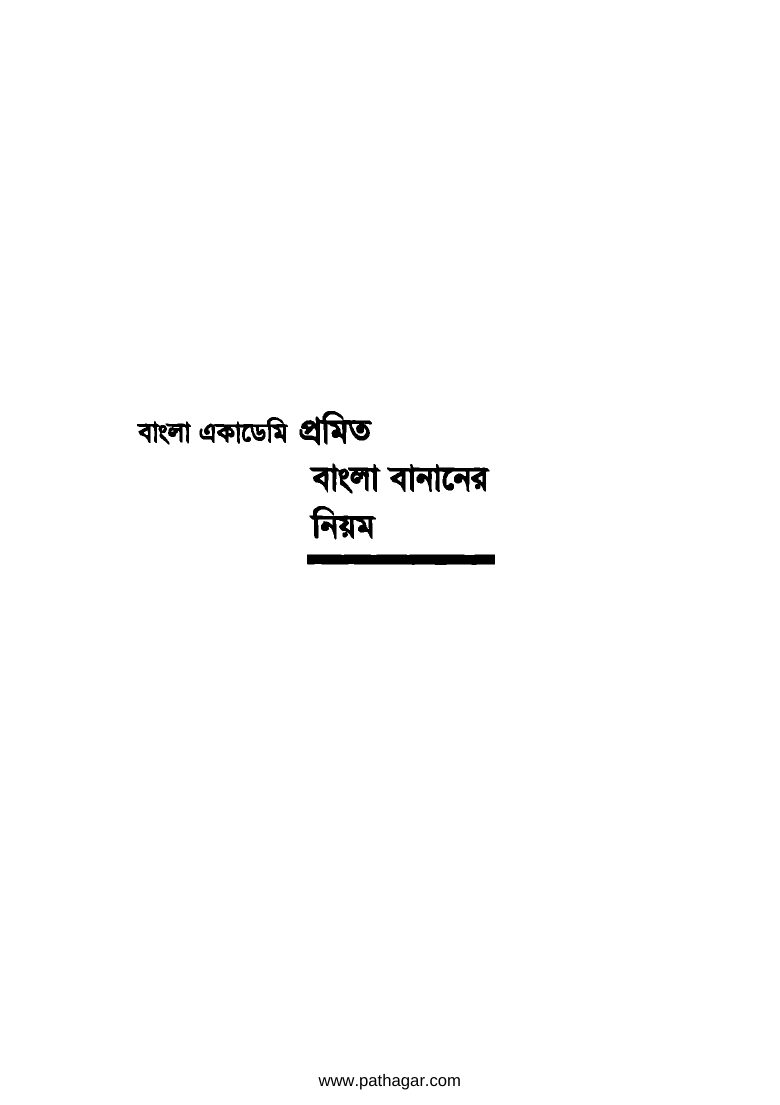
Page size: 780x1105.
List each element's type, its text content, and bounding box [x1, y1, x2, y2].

picture [137, 411, 495, 565]
text www.pathagar.com [316, 1071, 463, 1090]
